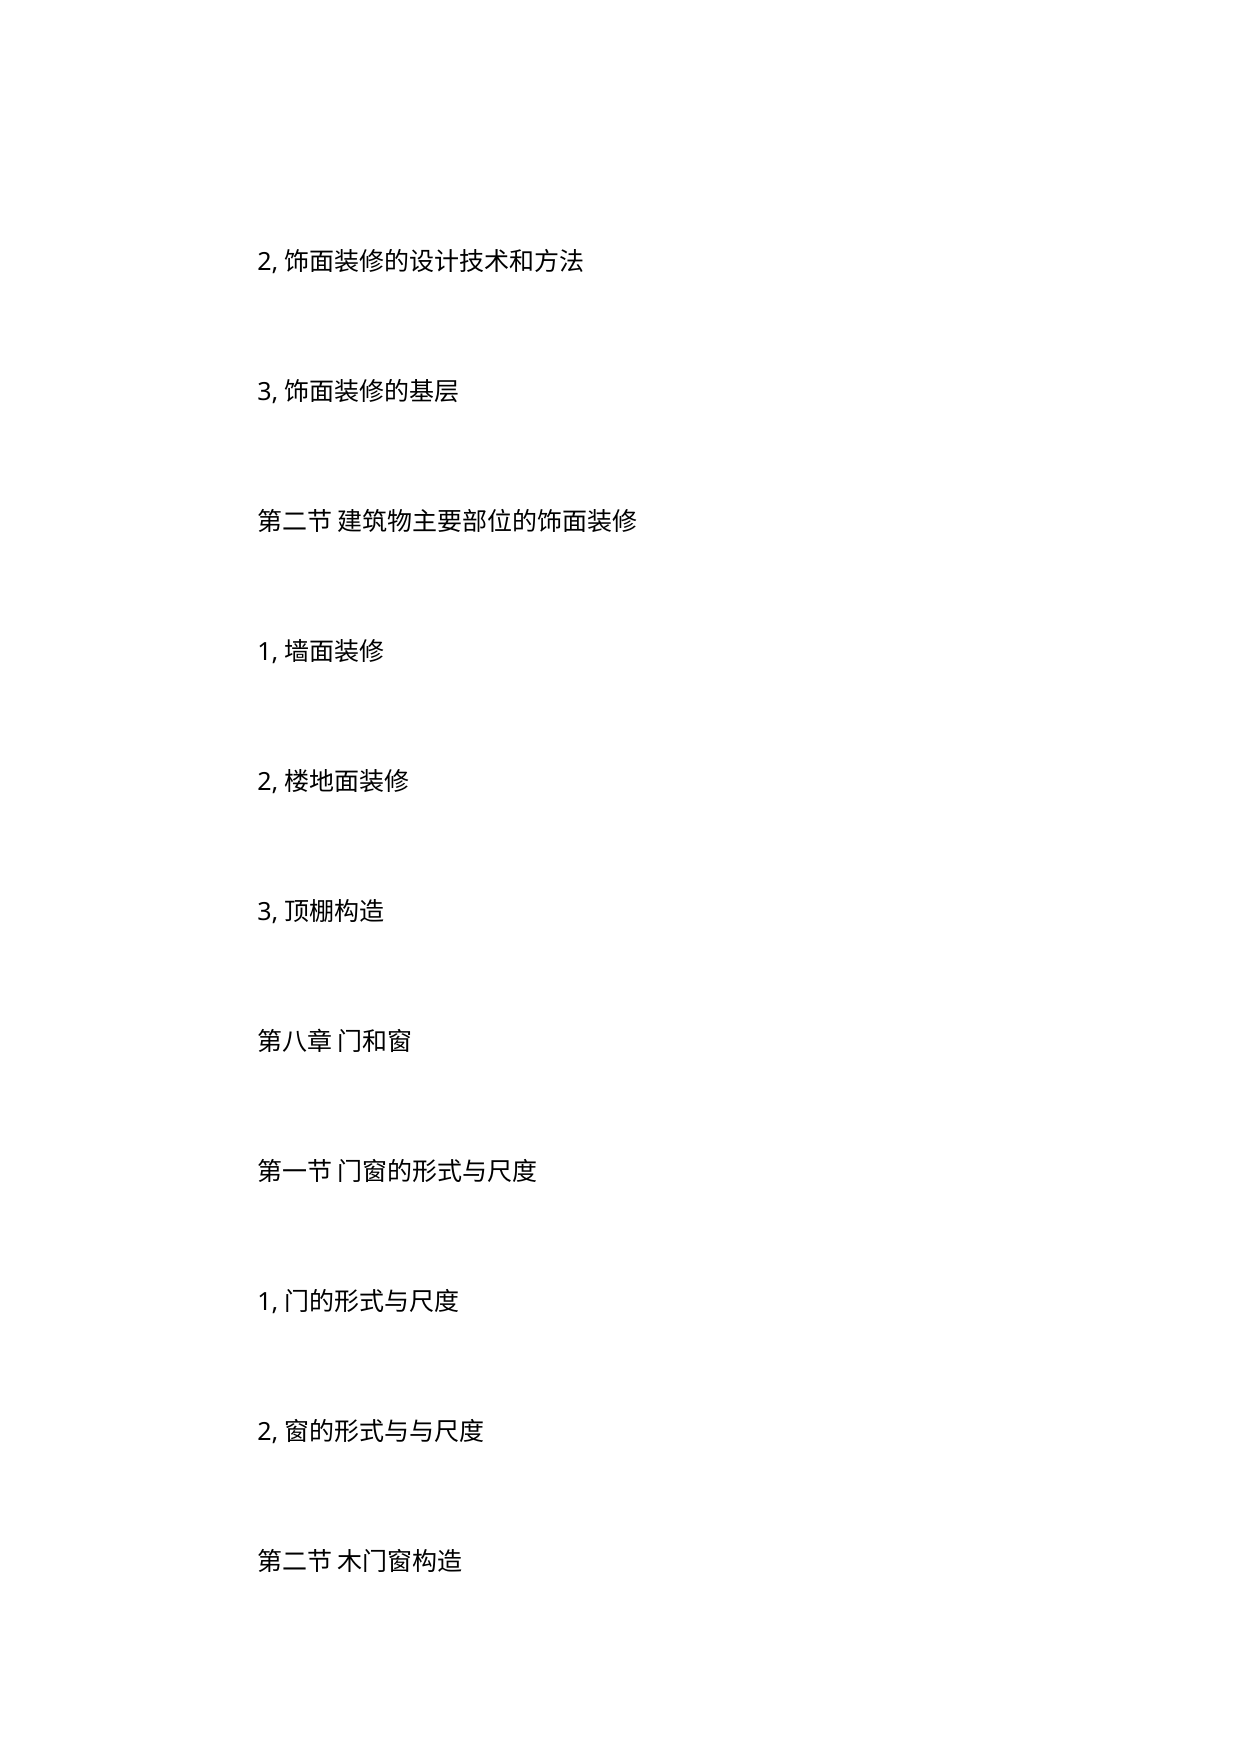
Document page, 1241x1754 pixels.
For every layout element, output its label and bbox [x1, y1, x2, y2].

table_header [230, 162, 1011, 1592]
